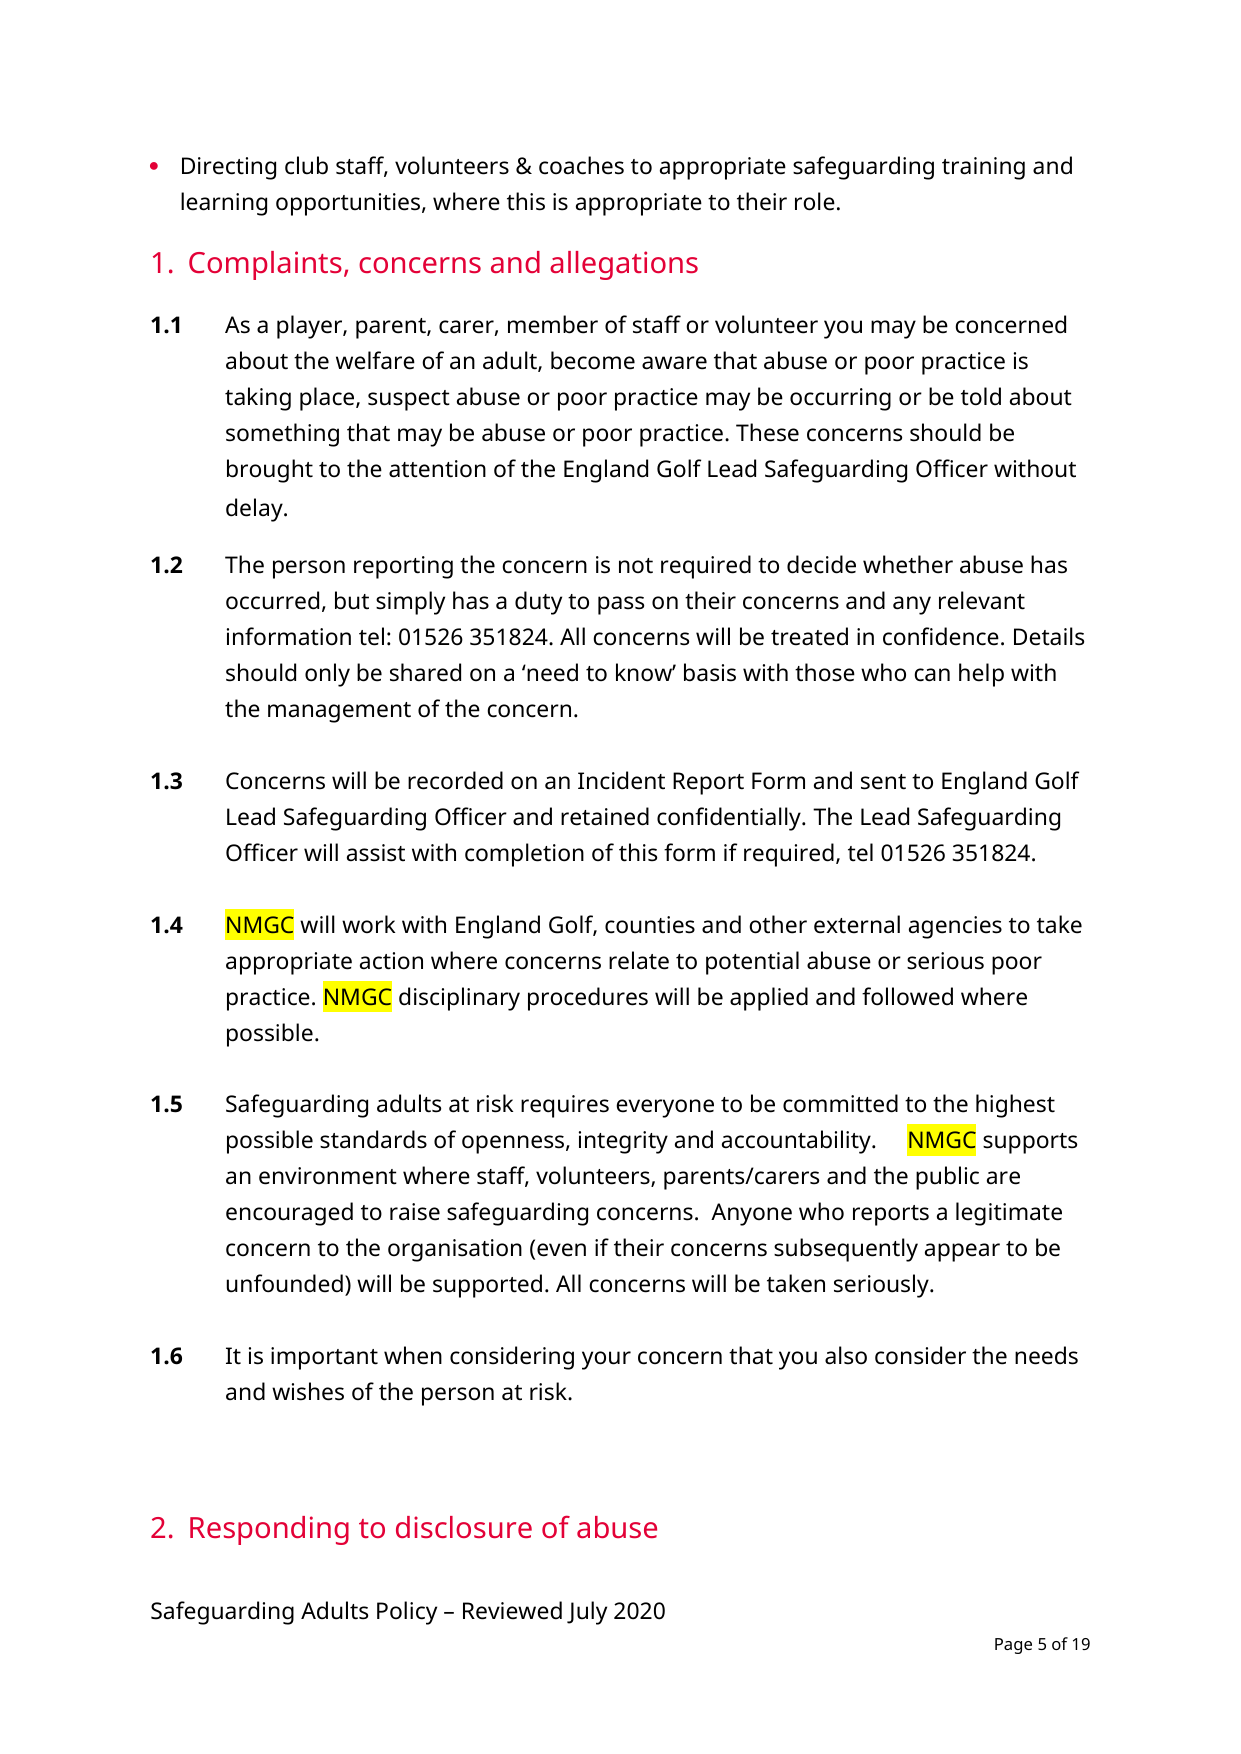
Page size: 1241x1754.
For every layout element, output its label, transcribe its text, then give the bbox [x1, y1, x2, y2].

list Directing club staff, volunteers & coaches to appropriate safeguarding training and learning opportunities, where this is appropriate to their role. [150, 150, 1090, 217]
subtitle Complaints, concerns and allegations [150, 243, 1090, 282]
list NMGC will work with England Golf, counties and other external agencies to take appropriate action where concerns relate to potential abuse or serious poor practice. NMGC disciplinary procedures will be applied and followed where possible. [150, 909, 1090, 1084]
list As a player, parent, carer, member of staff or volunteer you may be concerned about the welfare of an adult, become aware that abuse or poor practice is taking place, suspect abuse or poor practice may be occurring or be told about something that may be abuse or poor practice. These concerns should be brought to the attention of the England Golf Lead Safeguarding Officer without delay. [150, 309, 1090, 523]
list Safeguarding adults at risk requires everyone to be committed to the highest possible standards of openness, integrity and accountability. NMGC supports an environment where staff, volunteers, parents/carers and the public are encouraged to raise safeguarding concerns. Anyone who reports a legitimate concern to the organisation (even if their concerns subsequently appear to be unfounded) will be supported. All concerns will be taken seriously. [150, 1088, 1090, 1299]
list The person reporting the concern is not required to decide whether abuse has occurred, but simply has a duty to pass on their concerns and any relevant information tel: 01526 351824. All concerns will be treated in confidence. Details should only be shared on a ‘need to know’ basis with those who can help with the management of the concern. [150, 549, 1090, 760]
subtitle Responding to disclosure of abuse [150, 1508, 1090, 1547]
list Concerns will be recorded on an Incident Report Form and sent to England Golf Lead Safeguarding Officer and retained confidentially. The Lead Safeguarding Officer will assist with completion of this form if required, tel 01526 351824. [150, 765, 1090, 868]
list It is important when considering your concern that you also consider the needs and wishes of the person at risk. [150, 1340, 1090, 1443]
